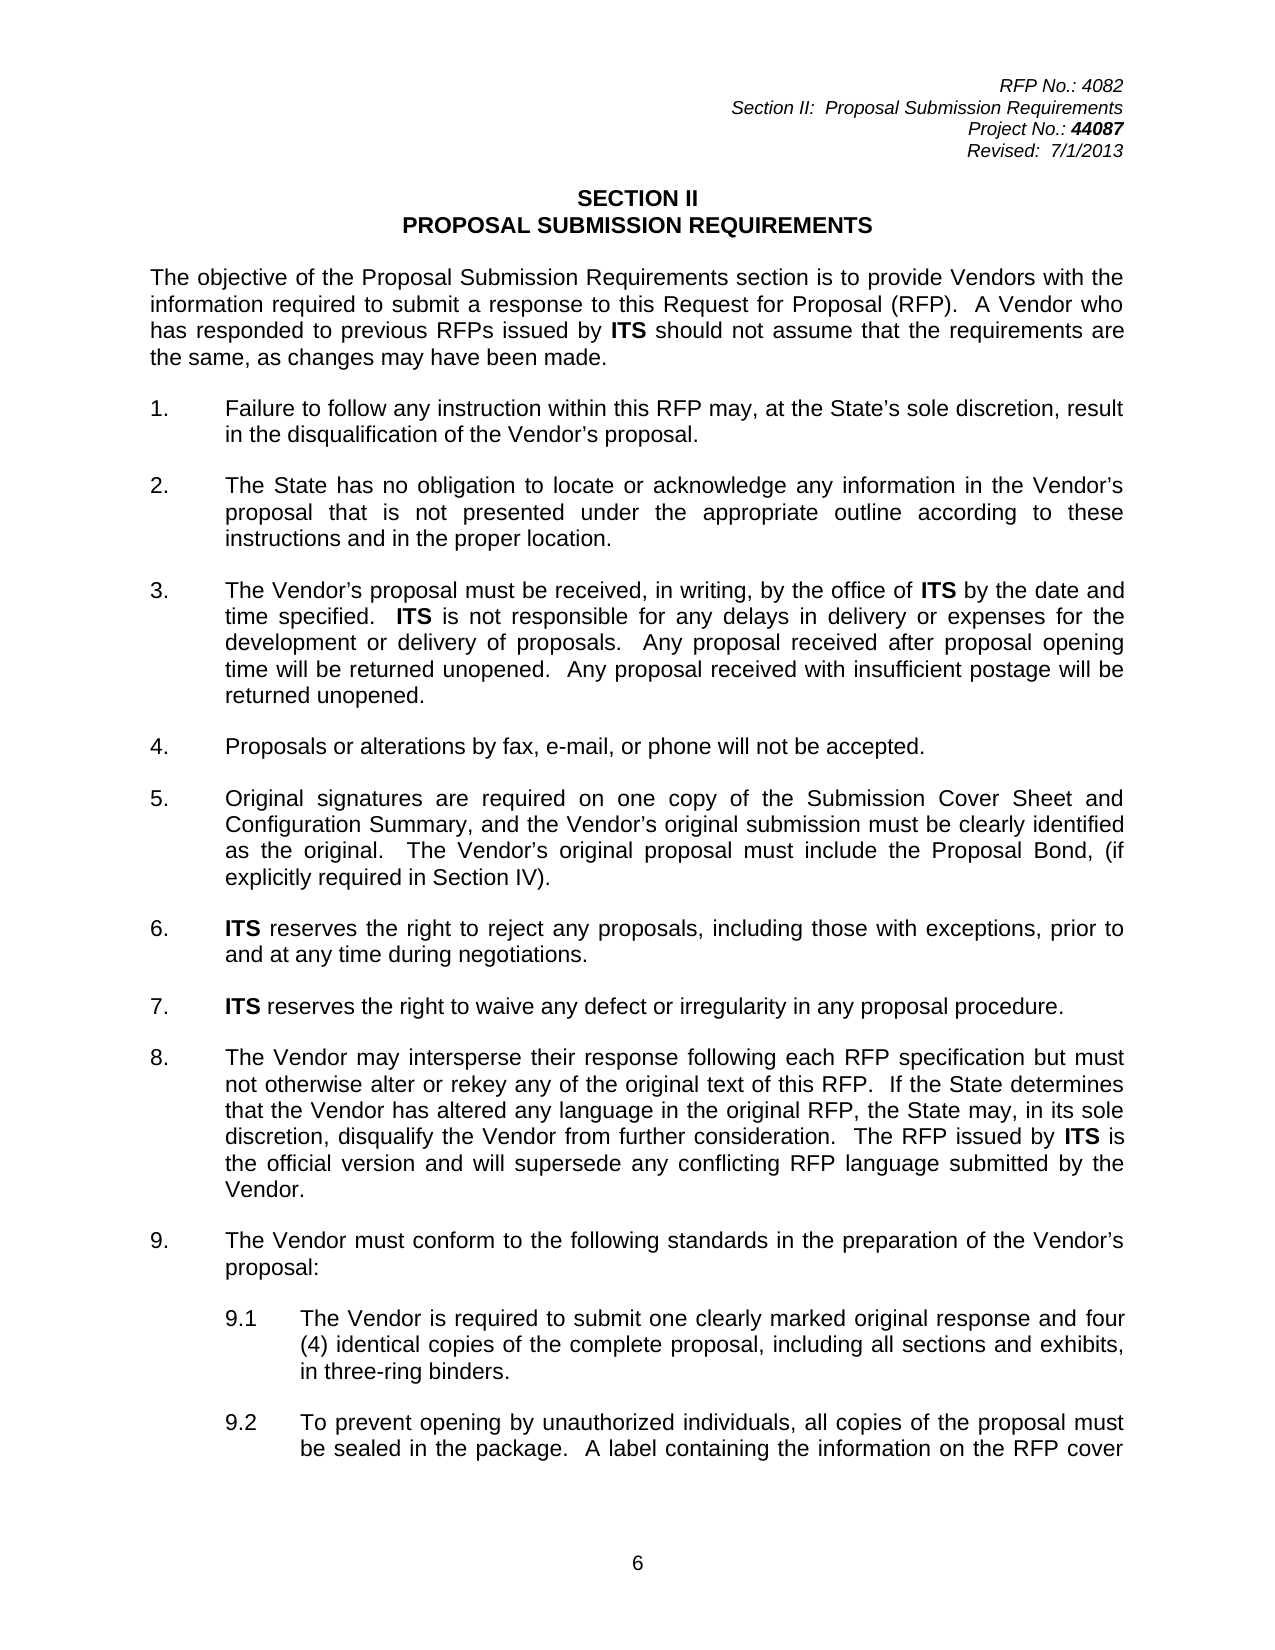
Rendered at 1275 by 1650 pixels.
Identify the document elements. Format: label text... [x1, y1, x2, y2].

text The Vendor’s proposal must be received, in writing, by the office of ITS by the date and time specified. ITS is not responsible for any delays in delivery or expenses for the development or delivery of proposals. Any proposal received after proposal opening time will be returned unopened. Any proposal received with insufficient postage will be returned unopened. [150, 577, 1125, 708]
text Proposals or alterations by fax, e-mail, or phone will not be accepted. [150, 733, 1125, 760]
text The Vendor must conform to the following standards in the preparation of the Vendor’s proposal: [150, 1227, 1125, 1280]
text Original signatures are required on one copy of the Submission Cover Sheet and Configuration Summary, and the Vendor’s original submission must be clearly identified as the original. The Vendor’s original proposal must include the Proposal Bond, (if explicitly required in Section IV). [150, 785, 1125, 890]
text ITS reserves the right to reject any proposals, including those with exceptions, prior to and at any time during negotiations. [150, 915, 1125, 968]
list The Vendor is required to submit one clearly marked original response and four (4)four (4) identical copies of the complete proposal, including all sections and exhibits, in three-ring binders. [225, 1305, 1125, 1384]
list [225, 1409, 1125, 1462]
subtitle SECTION II [150, 185, 1125, 212]
text Failure to follow any instruction within this RFP may, at the State’s sole discretion, result in the disqualification of the Vendor’s proposal. [150, 395, 1125, 447]
text ITS reserves the right to waive any defect or irregularity in any proposal procedure. [150, 993, 1125, 1019]
text The State has no obligation to locate or acknowledge any information in the Vendor’s proposal that is not presented under the appropriate outline according to these instructions and in the proper location. [150, 472, 1125, 552]
text The objective of the Proposal Submission Requirements section is to provide Vendors with the information required to submit a response to this Request for Proposal (RFP). A Vendor who has responded to previous RFPs issued by ITS should not assume that the requirements are the same, as changes may have been made. [150, 264, 1125, 370]
text The Vendor may intersperse their response following each RFP specification but must not otherwise alter or rekey any of the original text of this RFP. If the State determines that the Vendor has altered any language in the original RFP, the State may, in its sole discretion, disqualify the Vendor from further consideration. The RFP issued by ITS is the official version and will supersede any conflicting RFP language submitted by the Vendor. [150, 1044, 1125, 1202]
subtitle PROPOSAL SUBMISSION REQUIREMENTS [150, 212, 1125, 238]
